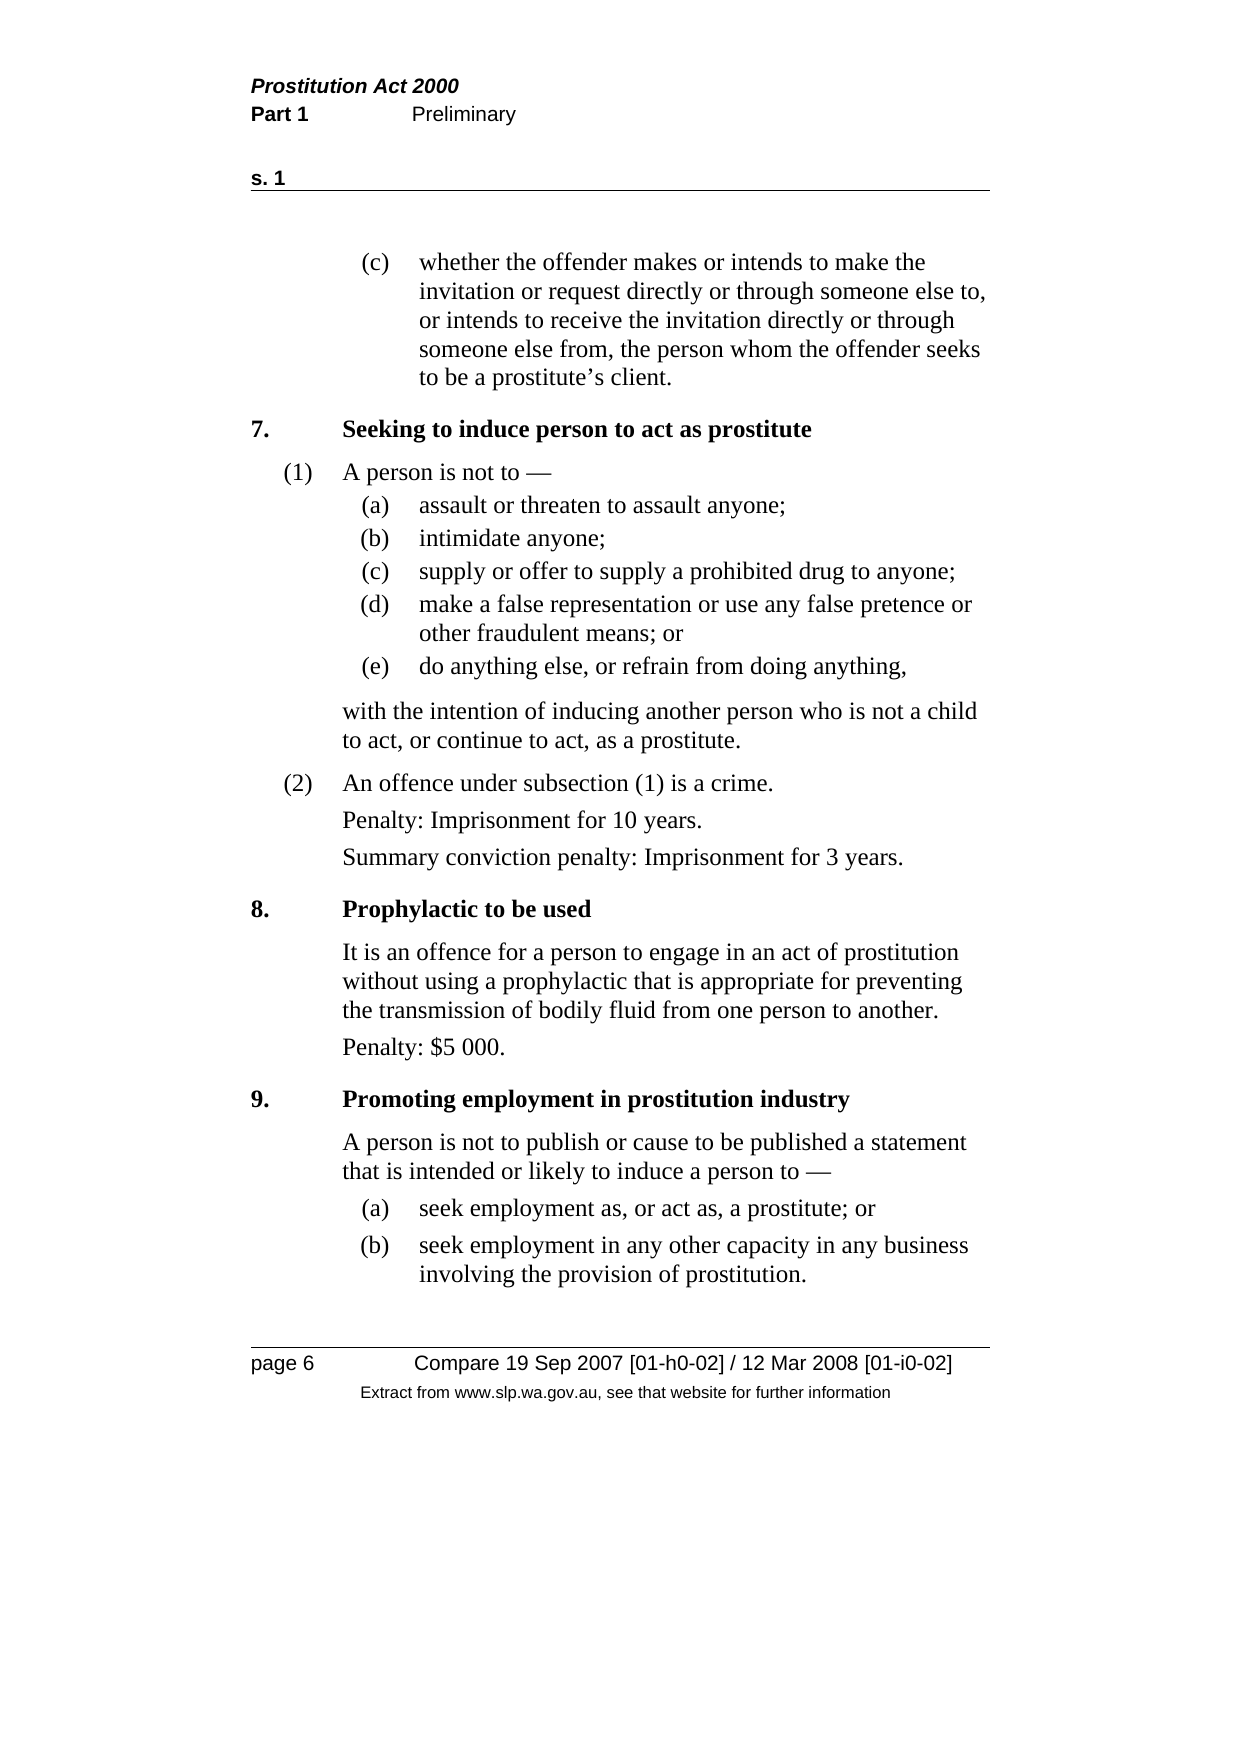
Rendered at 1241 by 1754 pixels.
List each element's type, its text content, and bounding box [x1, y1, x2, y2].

text Penalty: $5 000. [251, 1032, 990, 1061]
subtitle 7. Seeking to induce person to act as prostitute [251, 414, 990, 443]
text (c) whether the offender makes or intends to make the invitation or request directly or through someone else to, or intends to receive the invitation directly or through someone else from, the person whom the offender seeks to be a prostitute’s client. [251, 247, 990, 391]
text (b) seek employment in any other capacity in any business involving the provision of prostitution. [251, 1230, 990, 1287]
text (b) intimidate anyone; [251, 523, 990, 552]
text with the intention of inducing another person who is not a child to act, or continue to act, as a prostitute. [251, 696, 990, 754]
text (c) supply or offer to supply a prohibited drug to anyone; [251, 556, 990, 585]
text A person is not to publish or cause to be published a statement that is intended or likely to induce a person to — [251, 1127, 990, 1184]
text (2) An offence under subsection (1) is a crime. [251, 768, 990, 797]
text (e) do anything else, or refrain from doing anything, [251, 651, 990, 679]
text (d) make a false representation or use any false pretence or other fraudulent means; or [251, 589, 990, 647]
subtitle 8. Prophylactic to be used [251, 894, 990, 923]
text Summary conviction penalty: Imprisonment for 3 years. [251, 842, 990, 871]
subtitle 9. Promoting employment in prostitution industry [251, 1084, 990, 1112]
text (1) A person is not to — [251, 457, 990, 486]
text It is an offence for a person to engage in an act of prostitution without using a prophylactic that is appropriate for preventing the transmission of bodily fluid from one person to another. [251, 937, 990, 1024]
text (a) seek employment as, or act as, a prostitute; or [251, 1193, 990, 1222]
text (a) assault or threaten to assault anyone; [251, 490, 990, 519]
text Penalty: Imprisonment for 10 years. [251, 805, 990, 834]
